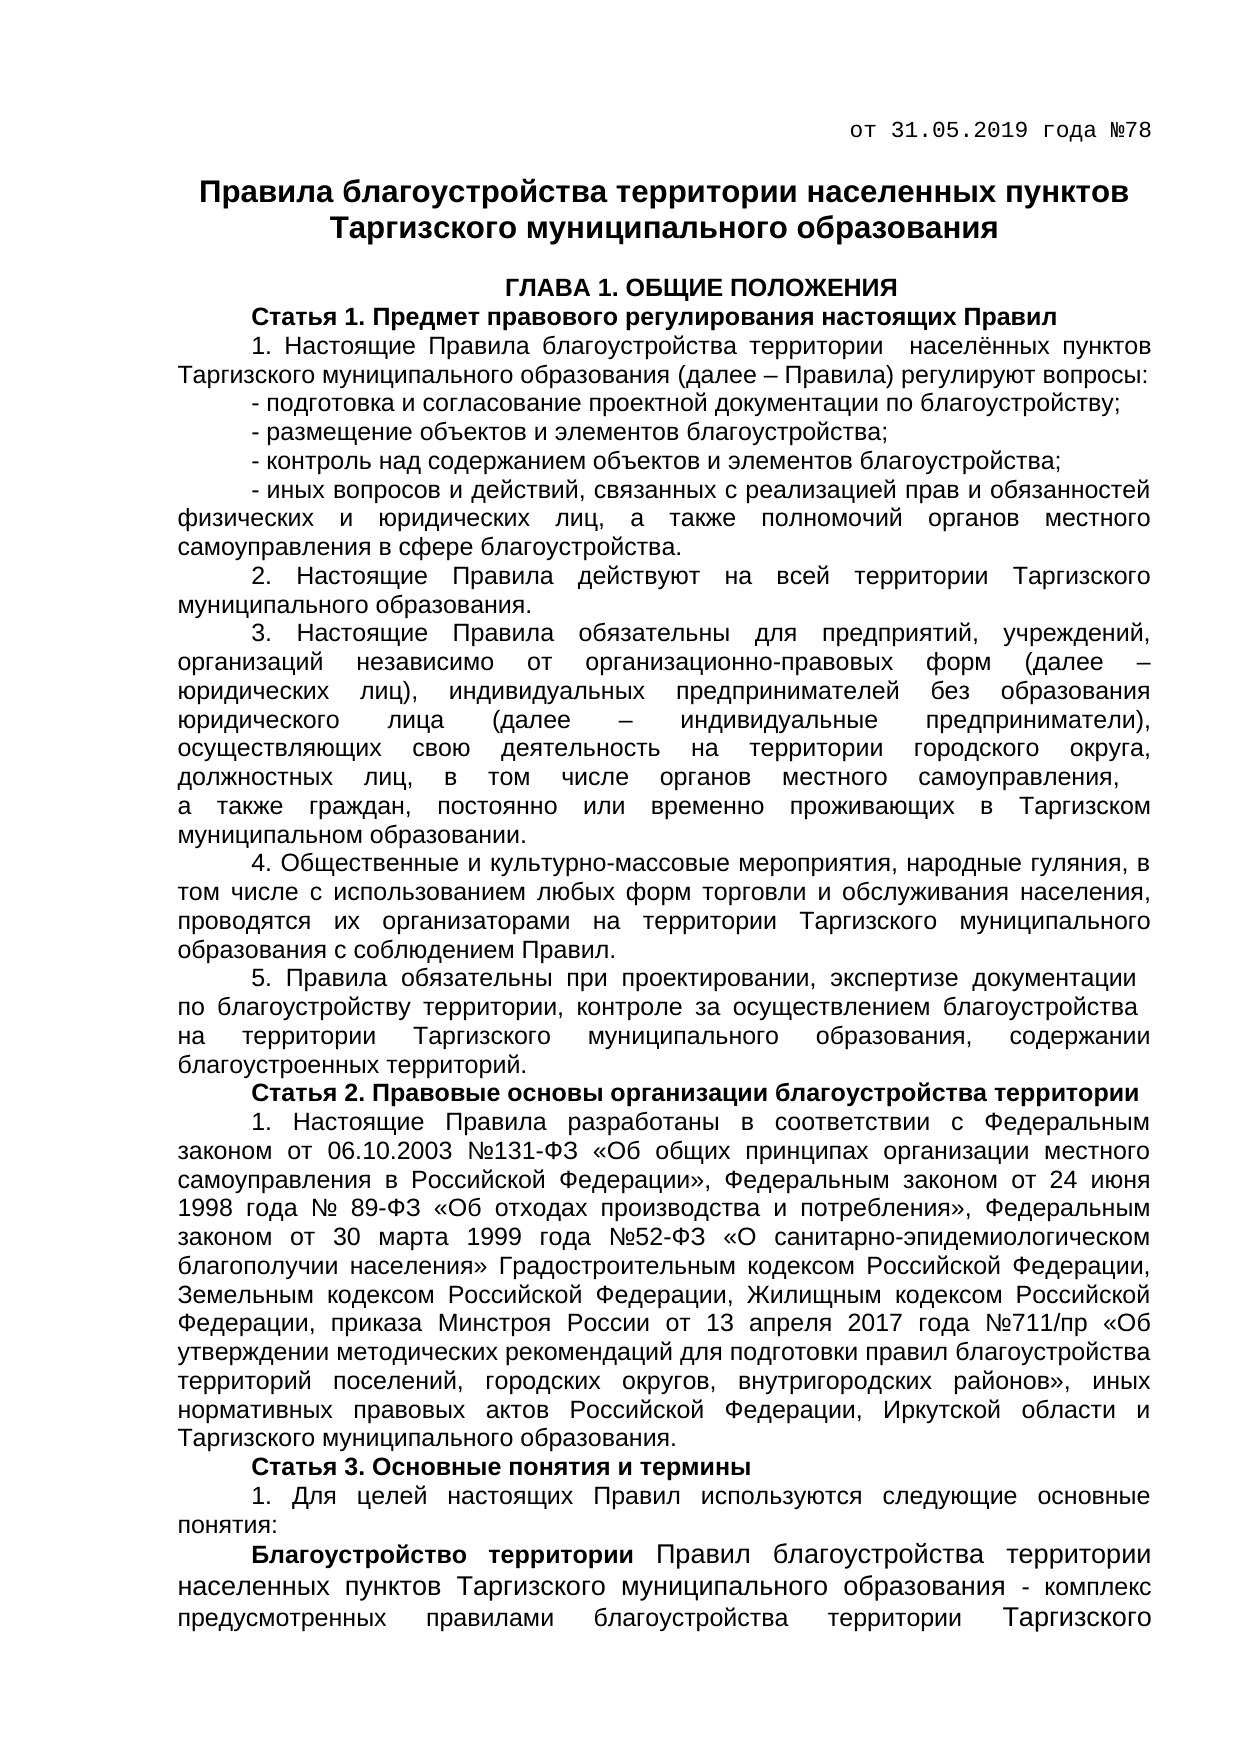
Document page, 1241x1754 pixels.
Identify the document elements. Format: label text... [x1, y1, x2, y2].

text Правила благоустройства территории населенных пунктов Таргизского муниципального образования [177, 173, 1152, 245]
text Статья 1. Предмет правового регулирования настоящих Правил [177, 302, 1152, 331]
text 3. Настоящие Правила обязательны для предприятий, учреждений, организаций независимо от организационно-правовых форм (далее – юридических лиц), индивидуальных предпринимателей без образования юридического лица (далее – индивидуальные предприниматели), осуществляющих свою деятельность на территории городского округа, должностных лиц, в том числе органов местного самоуправления, а также граждан, постоянно или временно проживающих в Таргизском муниципальном образовании. [177, 618, 1152, 848]
text 5. Правила обязательны при проектировании, экспертизе документации по благоустройству территории, контроле за осуществлением благоустройства на территории Таргизского муниципального образования, содержании благоустроенных территорий. [177, 963, 1152, 1078]
text - контроль над содержанием объектов и элементов благоустройства; [177, 446, 1152, 475]
text 1. Для целей настоящих Правил используются следующие основные понятия: [177, 1481, 1152, 1538]
text Статья 2. Правовые основы организации благоустройства территории [177, 1078, 1152, 1107]
text 2. Настоящие Правила действуют на всей территории Таргизского муниципального образования. [177, 561, 1152, 618]
text от 31.05.2019 года №78 [177, 118, 1152, 144]
text Статья 3. Основные понятия и термины [177, 1452, 1152, 1481]
text 1. Настоящие Правила разработаны в соответствии с Федеральным законом от 06.10.2003 №131-ФЗ «Об общих принципах организации местного самоуправления в Российской Федерации», Федеральным законом от 24 июня 1998 года № 89-ФЗ «Об отходах производства и потребления», Федеральным законом от 30 марта 1999 года №52-ФЗ «О санитарно-эпидемиологическом благополучии населения» Градостроительным кодексом Российской Федерации, Земельным кодексом Российской Федерации, Жилищным кодексом Российской Федерации, приказа Минстроя России от 13 апреля 2017 года №711/пр «Об утверждении методических рекомендаций для подготовки правил благоустройства территорий поселений, городских округов, внутригородских районов», иных нормативных правовых актов Российской Федерации, Иркутской области и Таргизского муниципального образования. [177, 1107, 1152, 1452]
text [177, 1538, 1152, 1632]
text - подготовка и согласование проектной документации по благоустройству; [177, 388, 1152, 417]
text - размещение объектов и элементов благоустройства; [177, 417, 1152, 446]
text 1. Настоящие Правила благоустройства территории населённых пунктов Таргизского муниципального образования (далее – Правила) регулируют вопросы: [177, 331, 1152, 388]
text - иных вопросов и действий, связанных с реализацией прав и обязанностей физических и юридических лиц, а также полномочий органов местного самоуправления в сфере благоустройства. [177, 475, 1152, 561]
text 4. Общественные и культурно-массовые мероприятия, народные гуляния, в том числе с использованием любых форм торговли и обслуживания населения, проводятся их организаторами на территории Таргизского муниципального образования с соблюдением Правил. [177, 848, 1152, 963]
text ГЛАВА 1. ОБЩИЕ ПОЛОЖЕНИЯ [177, 273, 1152, 302]
